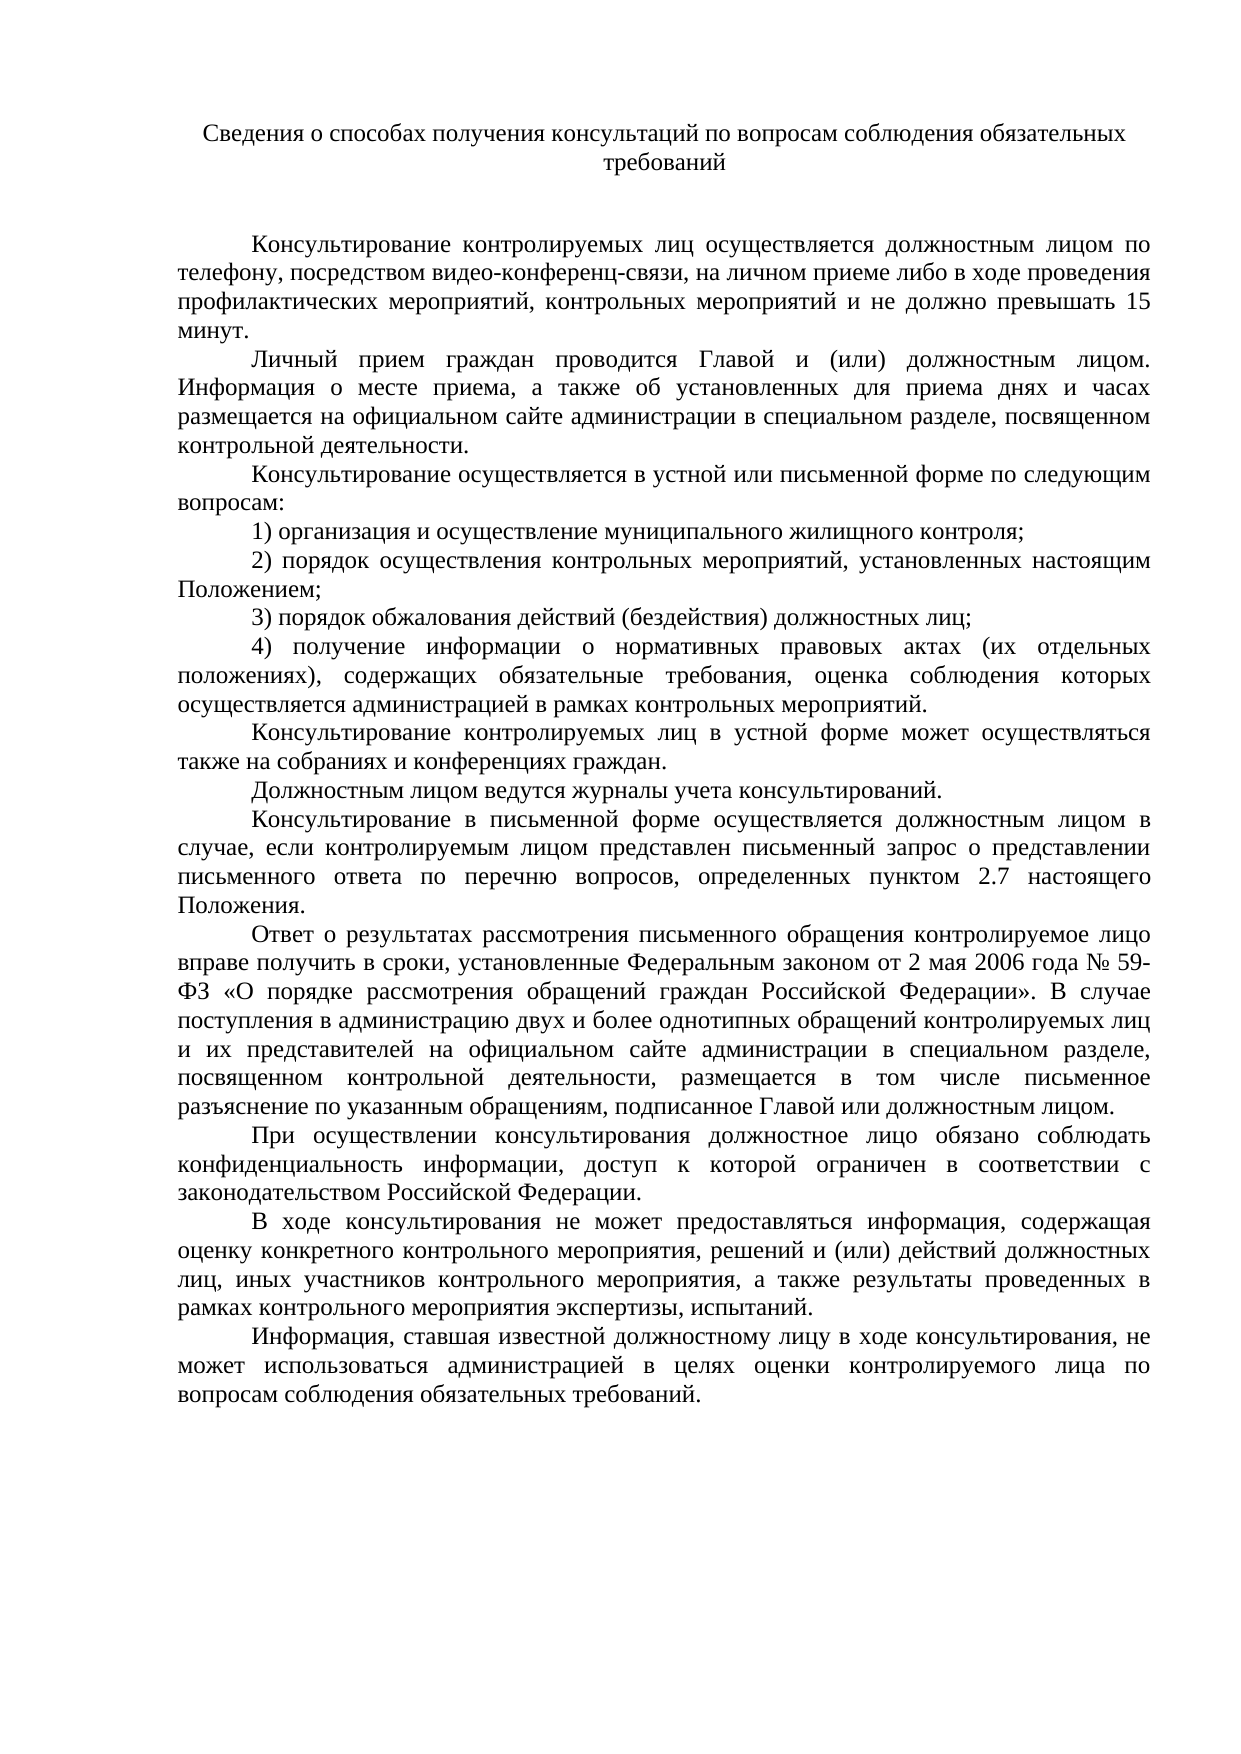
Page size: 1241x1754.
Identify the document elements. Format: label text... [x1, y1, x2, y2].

text Консультирование в письменной форме осуществляется должностным лицом в случае, если контролируемым лицом представлен письменный запрос о представлении письменного ответа по перечню вопросов, определенных пунктом 2.7 настоящего Положения. [177, 804, 1152, 919]
text Должностным лицом ведутся журналы учета консультирований. [177, 775, 1152, 804]
text 3) порядок обжалования действий (бездействия) должностных лиц; [177, 602, 1152, 631]
text Консультирование контролируемых лиц в устной форме может осуществляться также на собраниях и конференциях граждан. [177, 717, 1152, 775]
text При осуществлении консультирования должностное лицо обязано соблюдать конфиденциальность информации, доступ к которой ограничен в соответствии с законодательством Российской Федерации. [177, 1120, 1152, 1206]
text Консультирование осуществляется в устной или письменной форме по следующим вопросам: [177, 459, 1152, 516]
text Личный прием граждан проводится Главой и (или) должностным лицом. Информация о месте приема, а также об установленных для приема днях и часах размещается на официальном сайте администрации в специальном разделе, посвященном контрольной деятельности. [177, 344, 1152, 459]
text Ответ о результатах рассмотрения письменного обращения контролируемое лицо вправе получить в сроки, установленные Федеральным законом от 2 мая 2006 года № 59-ФЗ «О порядке рассмотрения обращений граждан Российской Федерации». В случае поступления в администрацию двух и более однотипных обращений контролируемых лиц и их представителей на официальном сайте администрации в специальном разделе, посвященном контрольной деятельности, размещается в том числе письменное разъяснение по указанным обращениям, подписанное Главой или должностным лицом. [177, 919, 1152, 1120]
text 1) организация и осуществление муниципального жилищного контроля; [177, 516, 1152, 545]
text 2) порядок осуществления контрольных мероприятий, установленных настоящим Положением; [177, 545, 1152, 602]
text В ходе консультирования не может предоставляться информация, содержащая оценку конкретного контрольного мероприятия, решений и (или) действий должностных лиц, иных участников контрольного мероприятия, а также результаты проведенных в рамках контрольного мероприятия экспертизы, испытаний. [177, 1206, 1152, 1321]
text Информация, ставшая известной должностному лицу в ходе консультирования, не может использоваться администрацией в целях оценки контролируемого лица по вопросам соблюдения обязательных требований. [177, 1321, 1152, 1407]
text Консультирование контролируемых лиц осуществляется должностным лицом по телефону, посредством видео-конференц-связи, на личном приеме либо в ходе проведения профилактических мероприятий, контрольных мероприятий и не должно превышать 15 минут. [177, 229, 1152, 344]
text Сведения о способах получения консультаций по вопросам соблюдения обязательных требований [177, 118, 1152, 176]
text 4) получение информации о нормативных правовых актах (их отдельных положениях), содержащих обязательные требования, оценка соблюдения которых осуществляется администрацией в рамках контрольных мероприятий. [177, 631, 1152, 717]
